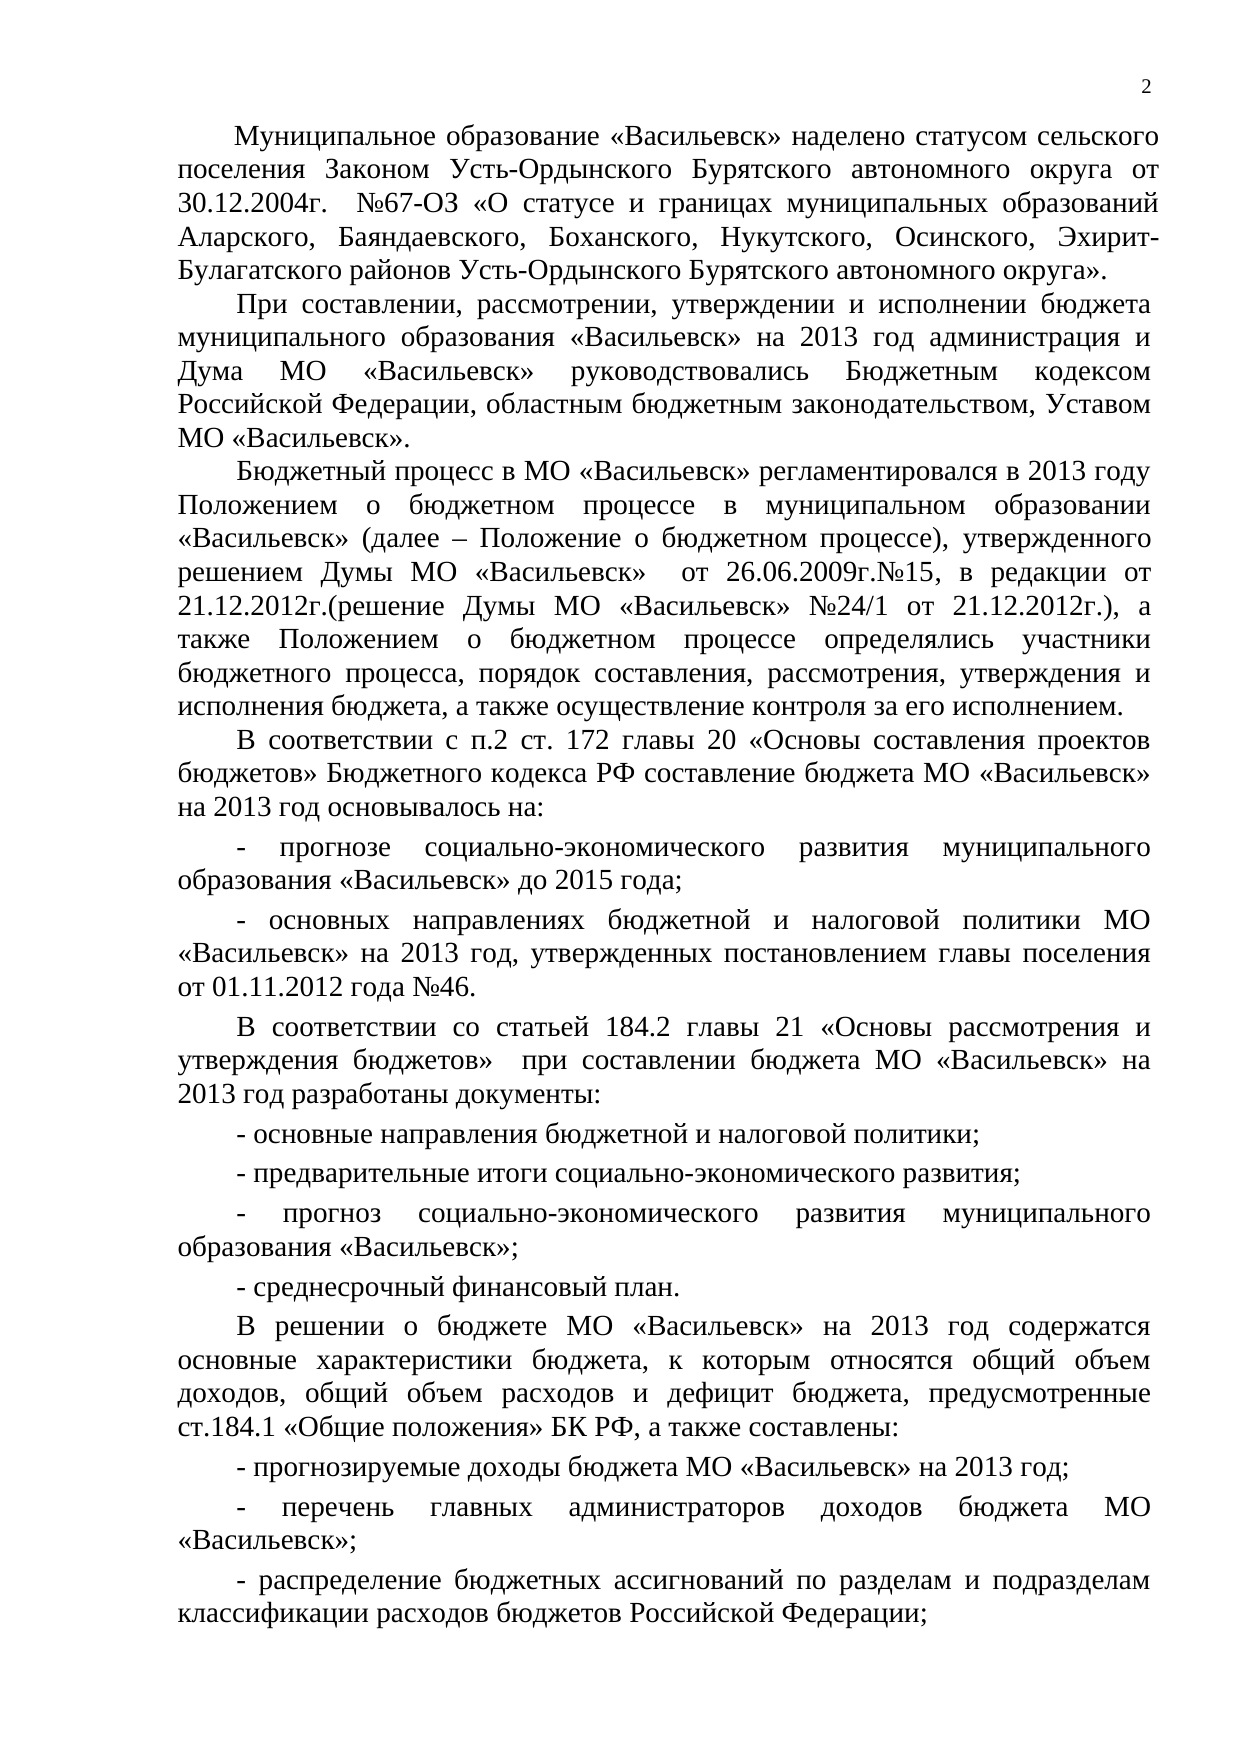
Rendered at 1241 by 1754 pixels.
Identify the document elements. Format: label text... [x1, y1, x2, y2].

subtitle В решении о бюджете МО «Васильевск» на 2013 год содержатся основные характеристики бюджета, к которым относятся общий объем доходов, общий объем расходов и дефицит бюджета, предусмотренные ст.184.1 «Общие положения» БК РФ, а также составлены: [177, 1308, 1152, 1443]
subtitle - прогноз социально-экономического развития муниципального образования «Васильевск»; [177, 1195, 1152, 1262]
subtitle - основные направления бюджетной и налоговой политики; [177, 1116, 1152, 1149]
subtitle - перечень главных администраторов доходов бюджета МО «Васильевск»; [177, 1489, 1152, 1556]
subtitle При составлении, рассмотрении, утверждении и исполнении бюджета муниципального образования «Васильевск» на 2013 год администрация и Дума МО «Васильевск» руководствовались Бюджетным кодексом Российской Федерации, областным бюджетным законодательством, Уставом МО «Васильевск». [177, 286, 1152, 453]
subtitle В соответствии со статьей 184.2 главы 21 «Основы рассмотрения и утверждения бюджетов» при составлении бюджета МО «Васильевск» на 2013 год разработаны документы: [177, 1009, 1152, 1109]
text Муниципальное образование «Васильевск» наделено статусом сельского поселения Законом Усть-Ордынского Бурятского автономного округа от 30.12.2004г. №67-ОЗ «О статусе и границах муниципальных образований Аларского, Баяндаевского, Боханского, Нукутского, Осинского, Эхирит-Булагатского районов Усть-Ордынского Бурятского автономного округа». [177, 118, 1160, 286]
subtitle - распределение бюджетных ассигнований по разделам и подразделам классификации расходов бюджетов Российской Федерации; [177, 1562, 1152, 1629]
subtitle - среднесрочный финансовый план. [177, 1269, 1152, 1302]
subtitle Бюджетный процесс в МО «Васильевск» регламентировался в 2013 году Положением о бюджетном процессе в муниципальном образовании «Васильевск» (далее – Положение о бюджетном процессе), утвержденного решением Думы МО «Васильевск» от 26.06.2009г.№15, в редакции от 21.12.2012г.(решение Думы МО «Васильевск» №24/1 от 21.12.2012г.), а также Положением о бюджетном процессе определялись участники бюджетного процесса, порядок составления, рассмотрения, утверждения и исполнения бюджета, а также осуществление контроля за его исполнением. [177, 453, 1152, 722]
subtitle - предварительные итоги социально-экономического развития; [177, 1156, 1152, 1189]
subtitle - прогнозируемые доходы бюджета МО «Васильевск» на 2013 год; [177, 1449, 1152, 1482]
subtitle - основных направлениях бюджетной и налоговой политики МО «Васильевск» на 2013 год, утвержденных постановлением главы поселения от 01.11.2012 года №46. [177, 902, 1152, 1003]
subtitle В соответствии с п.2 ст. 172 главы 20 «Основы составления проектов бюджетов» Бюджетного кодекса РФ составление бюджета МО «Васильевск» на 2013 год основывалось на: [177, 722, 1152, 822]
subtitle - прогнозе социально-экономического развития муниципального образования «Васильевск» до 2015 года; [177, 829, 1152, 896]
